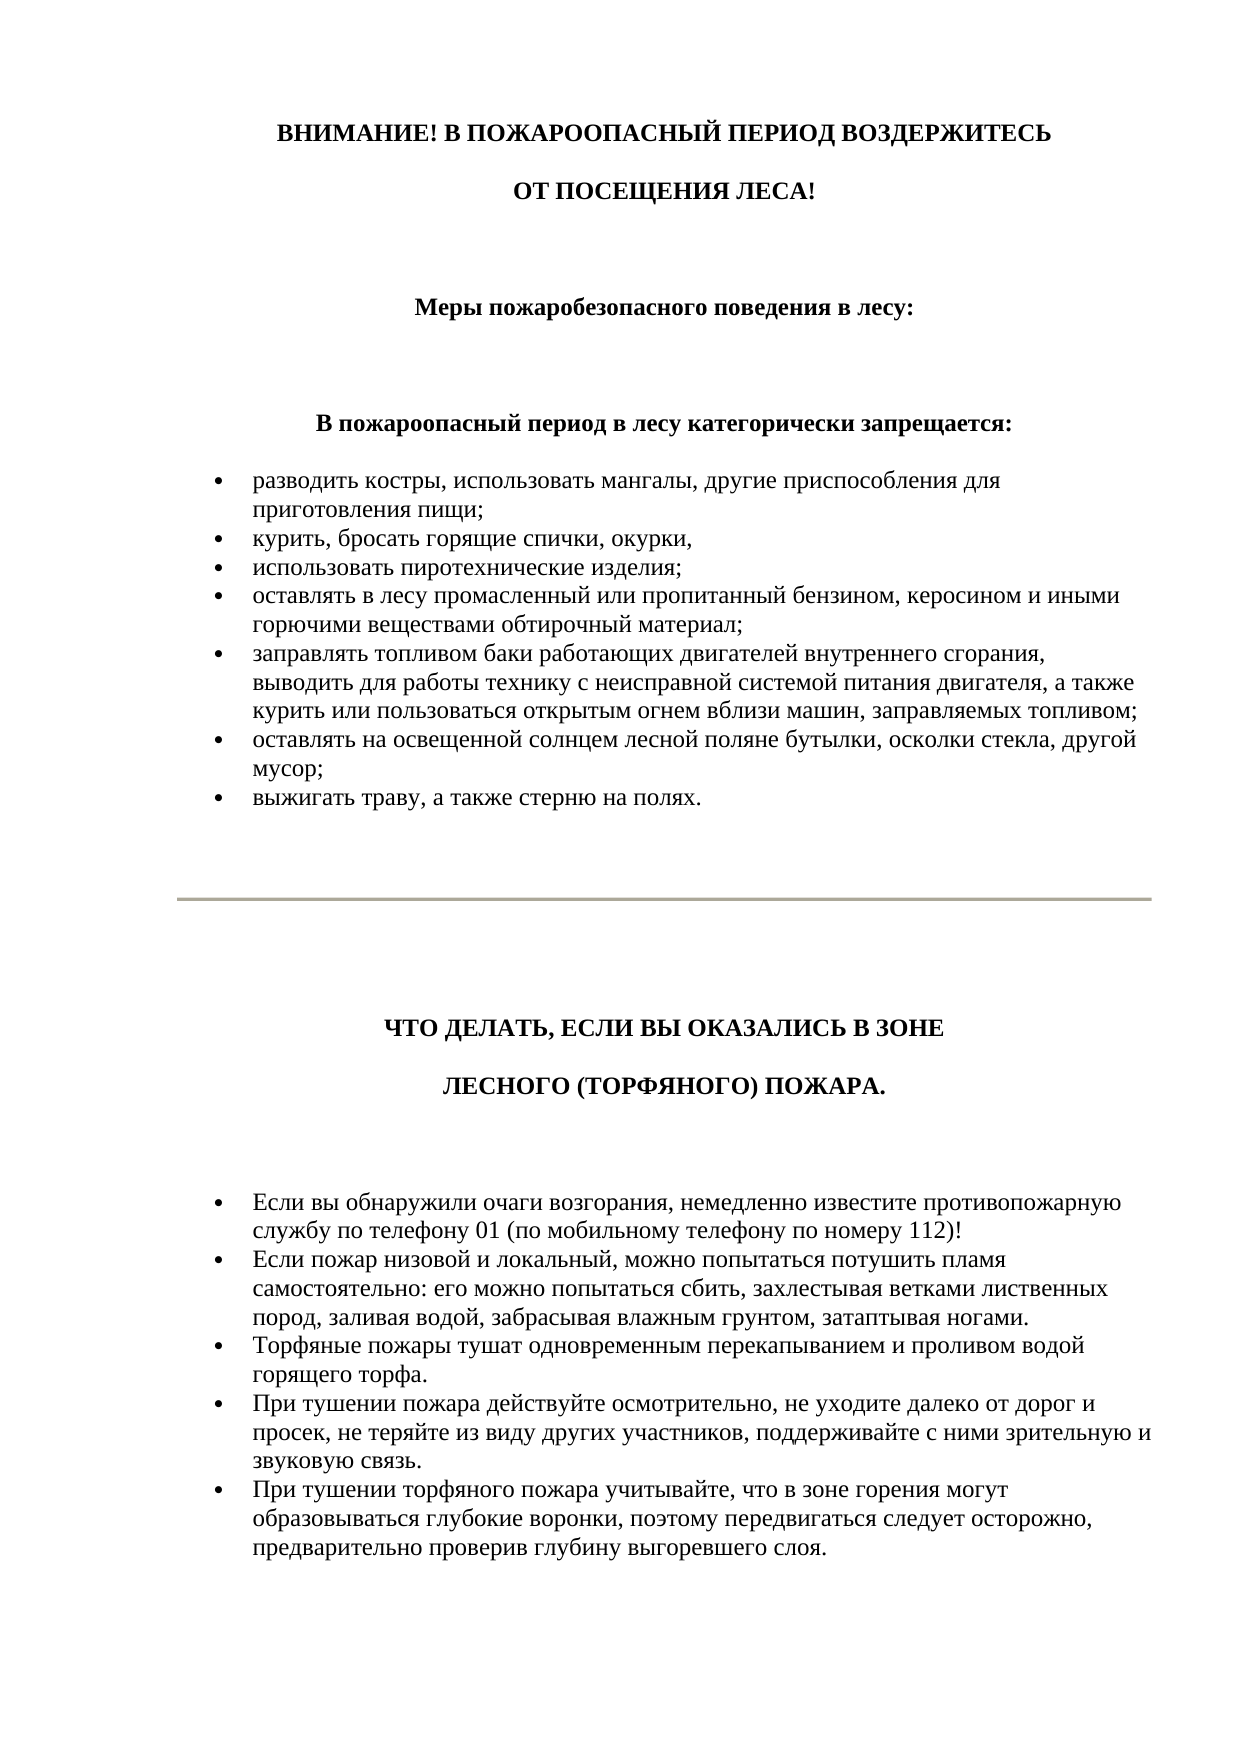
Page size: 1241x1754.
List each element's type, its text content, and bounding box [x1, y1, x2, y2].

list разводить костры, использовать мангалы, другие приспособления для приготовления пищи; [215, 466, 1152, 523]
list При тушении пожара действуйте осмотрительно, не уходите далеко от дорог и просек, не теряйте из виду других участников, поддерживайте с ними зрительную и звуковую связь. [215, 1388, 1152, 1474]
list выжигать траву, а также стерню на полях. [215, 782, 1152, 811]
list Торфяные пожары тушат одновременным перекапыванием и проливом водой горящего торфа. [215, 1330, 1152, 1388]
text ЛЕСНОГО (ТОРФЯНОГО) ПОЖАРА. [177, 1071, 1152, 1099]
list При тушении торфяного пожара учитывайте, что в зоне горения могут образовываться глубокие воронки, поэтому передвигаться следует осторожно, предварительно проверив глубину выгоревшего слоя. [215, 1474, 1152, 1560]
text В пожароопасный период в лесу категорически запрещается: [177, 408, 1152, 436]
list использовать пиротехнические изделия; [215, 552, 1152, 581]
list Если пожар низовой и локальный, можно попытаться потушить пламя самостоятельно: его можно попытаться сбить, захлестывая ветками лиственных пород, заливая водой, забрасывая влажным грунтом, затаптывая ногами. [215, 1244, 1152, 1330]
list Если вы обнаружили очаги возгорания, немедленно известите противопожарную службу по телефону 01 (по мобильному телефону по номеру 112)! [215, 1187, 1152, 1244]
list курить, бросать горящие спички, окурки, [215, 523, 1152, 552]
text Меры пожаробезопасного поведения в лесу: [177, 292, 1152, 321]
text ВНИМАНИЕ! В ПОЖАРООПАСНЫЙ ПЕРИОД ВОЗДЕРЖИТЕСЬ [177, 118, 1152, 147]
text ОТ ПОСЕЩЕНИЯ ЛЕСА! [177, 176, 1152, 205]
text ЧТО ДЕЛАТЬ, ЕСЛИ ВЫ ОКАЗАЛИСЬ В ЗОНЕ [177, 1013, 1152, 1042]
list оставлять в лесу промасленный или пропитанный бензином, керосином и иными горючими веществами обтирочный материал; [215, 581, 1152, 638]
list заправлять топливом баки работающих двигателей внутреннего сгорания, выводить для работы технику с неисправной системой питания двигателя, а также курить или пользоваться открытым огнем вблизи машин, заправляемых топливом; [215, 638, 1152, 724]
list оставлять на освещенной солнцем лесной поляне бутылки, осколки стекла, другой мусор; [215, 724, 1152, 782]
